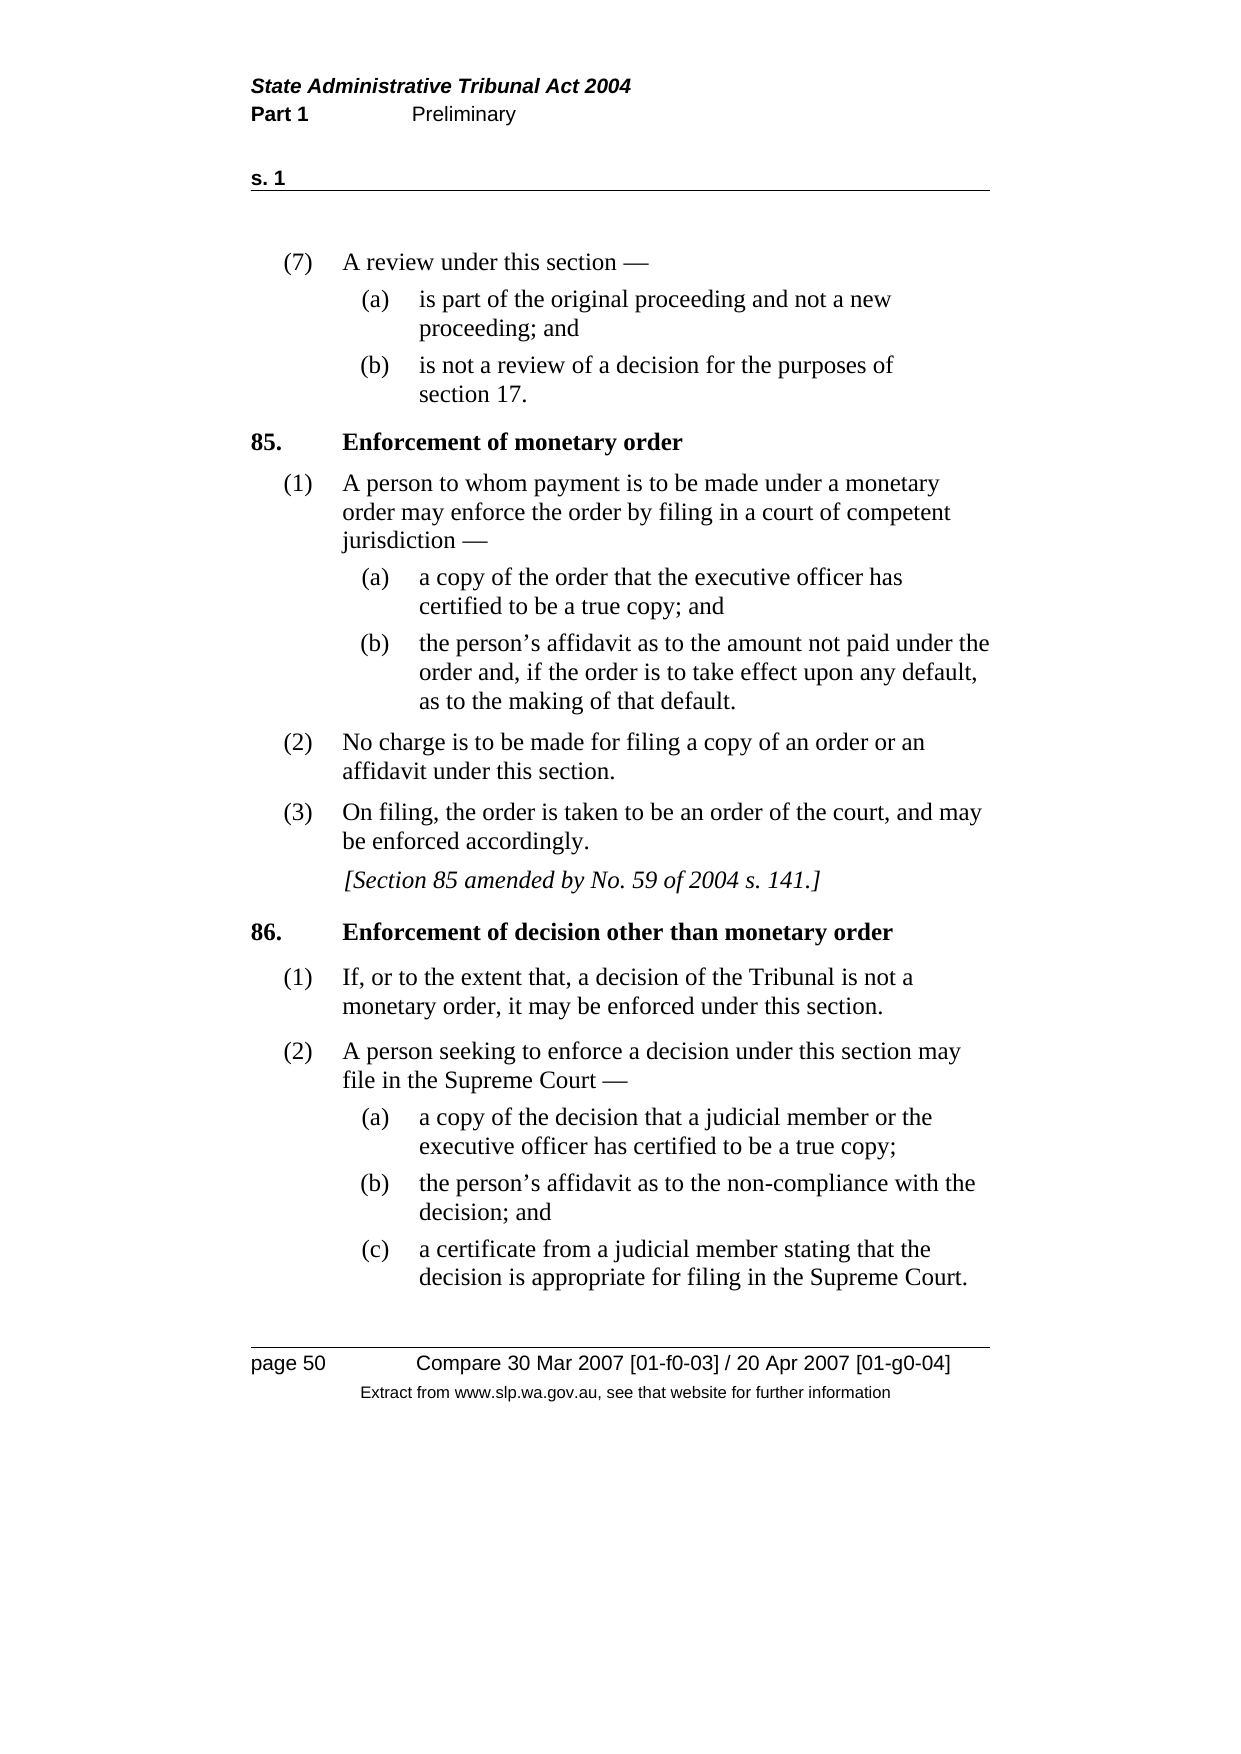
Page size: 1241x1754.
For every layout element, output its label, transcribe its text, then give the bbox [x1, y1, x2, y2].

text (3) On filing, the order is taken to be an order of the court, and may be enforced accordingly. [251, 797, 990, 854]
text (a) a copy of the order that the executive officer has certified to be a true copy; and [251, 562, 990, 620]
text (a) is part of the original proceeding and not a new proceeding; and [251, 284, 990, 342]
text (1) A person to whom payment is to be made under a monetary order may enforce the order by filing in a court of competent jurisdiction — [251, 468, 990, 554]
text (2) No charge is to be made for filing a copy of an order or an affidavit under this section. [251, 727, 990, 784]
subtitle 85. Enforcement of monetary order [251, 427, 990, 455]
text (b) the person’s affidavit as to the amount not paid under the order and, if the order is to take effect upon any default, as to the making of that default. [251, 628, 990, 714]
text (b) is not a review of a decision for the purposes of section 17. [251, 350, 990, 408]
text (b) the person’s affidavit as to the non-compliance with the decision; and [251, 1168, 990, 1225]
text (7) A review under this section — [251, 247, 990, 276]
text (1) If, or to the extent that, a decision of the Tribunal is not a monetary order, it may be enforced under this section. [251, 962, 990, 1019]
text (c) a certificate from a judicial member stating that the decision is appropriate for filing in the Supreme Court. [251, 1234, 990, 1291]
text (2) A person seeking to enforce a decision under this section may file in the Supreme Court — [251, 1036, 990, 1094]
text (a) a copy of the decision that a judicial member or the executive officer has certified to be a true copy; [251, 1102, 990, 1159]
text [Section 85 amended by No. 59 of 2004 s. 141.] [251, 865, 990, 894]
subtitle 86. Enforcement of decision other than monetary order [251, 917, 990, 945]
